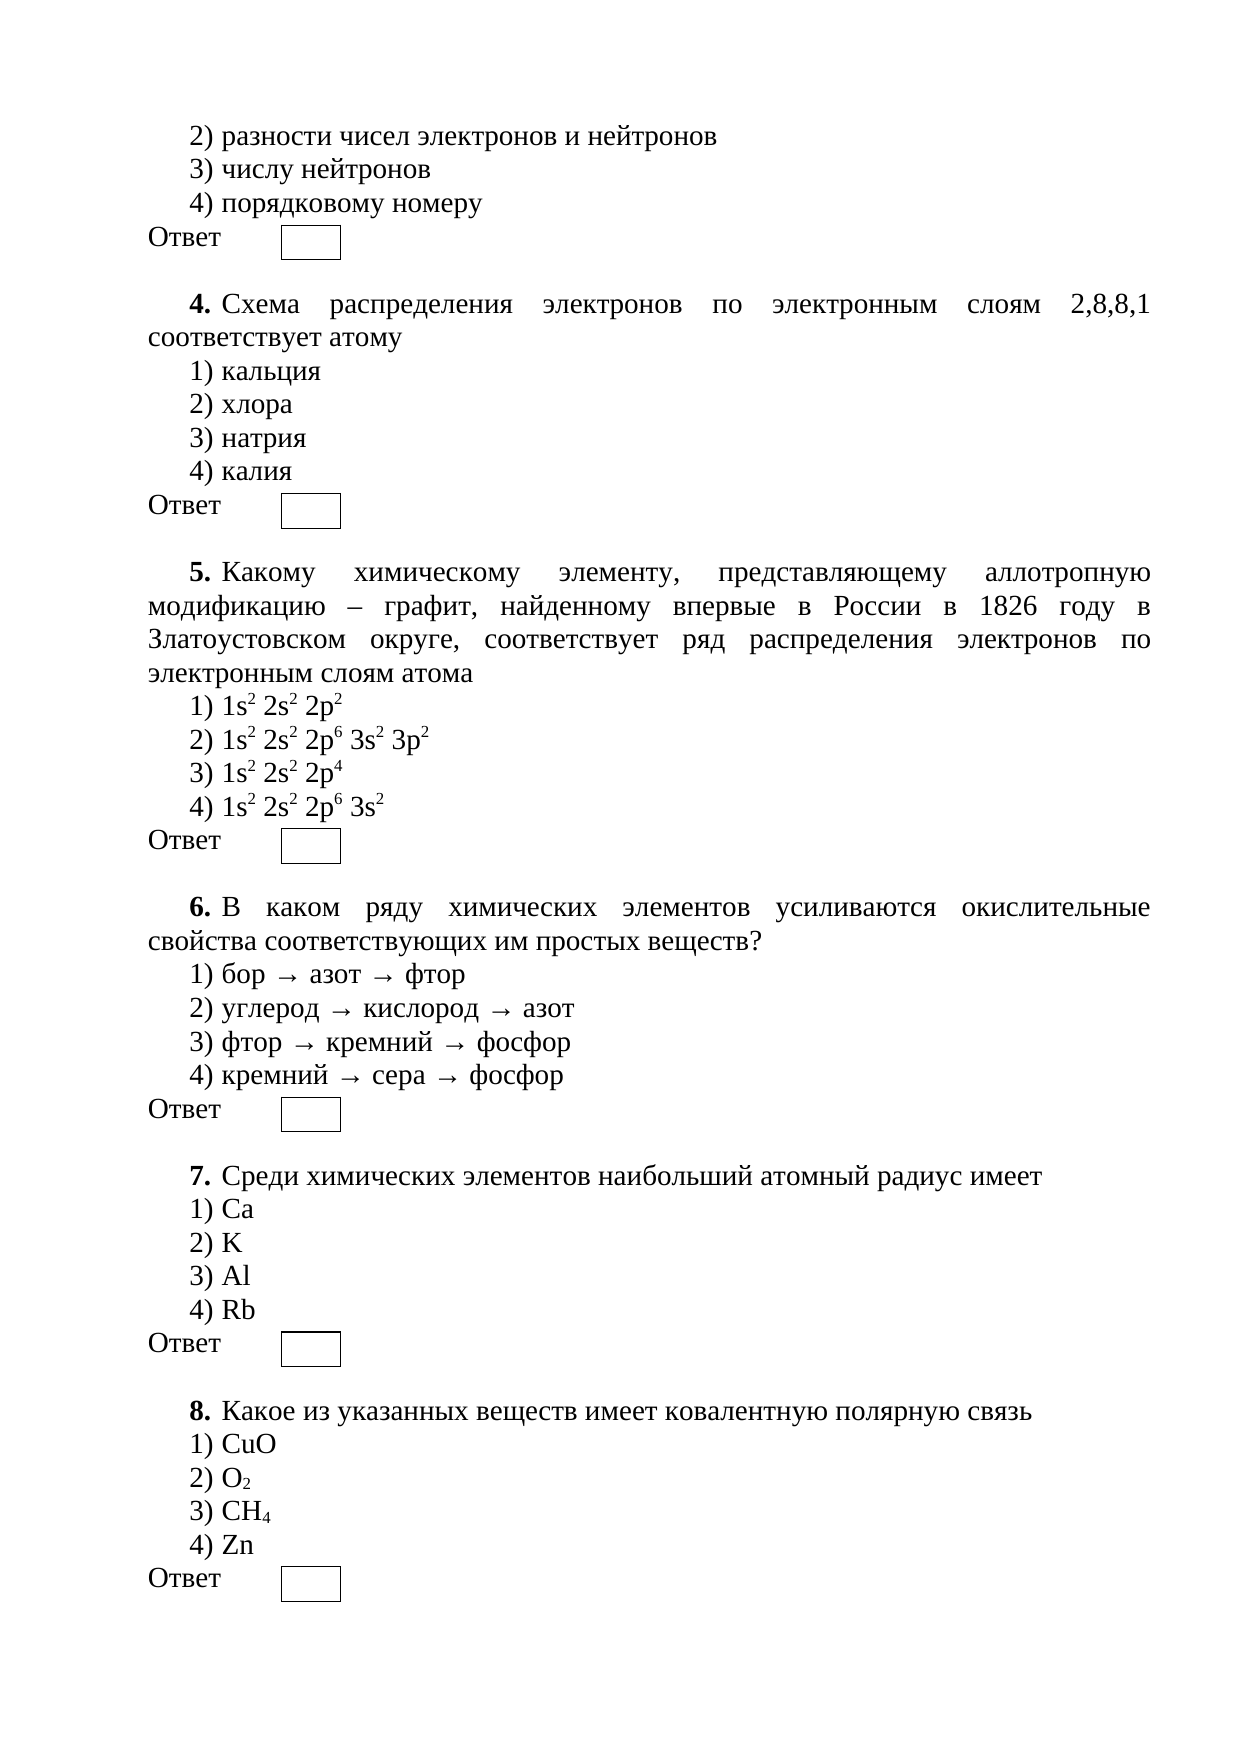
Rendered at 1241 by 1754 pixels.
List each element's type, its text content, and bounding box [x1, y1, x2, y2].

list В каком ряду химических элементов усиливаются окислительные свойства соответствующих им простых веществ? [148, 889, 1152, 957]
text Ответ [148, 822, 1152, 856]
list натрия [148, 420, 1152, 453]
list бор → азот → фтор [148, 957, 1152, 990]
table_header [282, 1333, 340, 1366]
list Rb [148, 1292, 1152, 1326]
list Схема распределения электронов по электронным слоям 2,8,8,1 соответствует атому [148, 286, 1152, 353]
table_header [282, 226, 340, 259]
table_header [282, 1567, 340, 1601]
text Ответ [148, 1560, 1152, 1594]
list Ca [148, 1191, 1152, 1225]
list разности чисел электронов и нейтронов [148, 118, 1152, 152]
list углерод → кислород → азот [148, 990, 1152, 1024]
list Al [148, 1258, 1152, 1292]
list 1s2 2s2 2p4 [148, 755, 1152, 789]
list CuO [148, 1426, 1152, 1460]
text Ответ [148, 219, 1152, 252]
text Ответ [148, 1326, 1152, 1359]
table_header [282, 829, 340, 863]
text Ответ [148, 487, 1152, 521]
list хлора [148, 386, 1152, 420]
table_header [282, 1098, 340, 1131]
list числу нейтронов [148, 152, 1152, 185]
list K [148, 1225, 1152, 1258]
table_header [282, 494, 340, 527]
text Ответ [148, 1091, 1152, 1124]
list фтор → кремний → фосфор [148, 1024, 1152, 1057]
list 1s2 2s2 2p2 [148, 688, 1152, 722]
list CH4 [148, 1493, 1152, 1527]
list кальция [148, 353, 1152, 386]
list Какое из указанных веществ имеет ковалентную полярную связь [148, 1393, 1152, 1426]
list 1s2 2s2 2p6 3s2 [148, 789, 1152, 822]
list калия [148, 453, 1152, 487]
list порядковому номеру [148, 185, 1152, 219]
list 1s2 2s2 2p6 3s2 3p2 [148, 722, 1152, 755]
list O2 [148, 1460, 1152, 1493]
list кремний → сера → фосфор [148, 1057, 1152, 1091]
list Zn [148, 1527, 1152, 1560]
list Какому химическому элементу, представляющему аллотропную модификацию – графит, найденному впервые в России в 1826 году в Златоустовском округе, соответствует ряд распределения электронов по электронным слоям атома [148, 554, 1152, 688]
list Среди химических элементов наибольший атомный радиус имеет [148, 1158, 1152, 1191]
